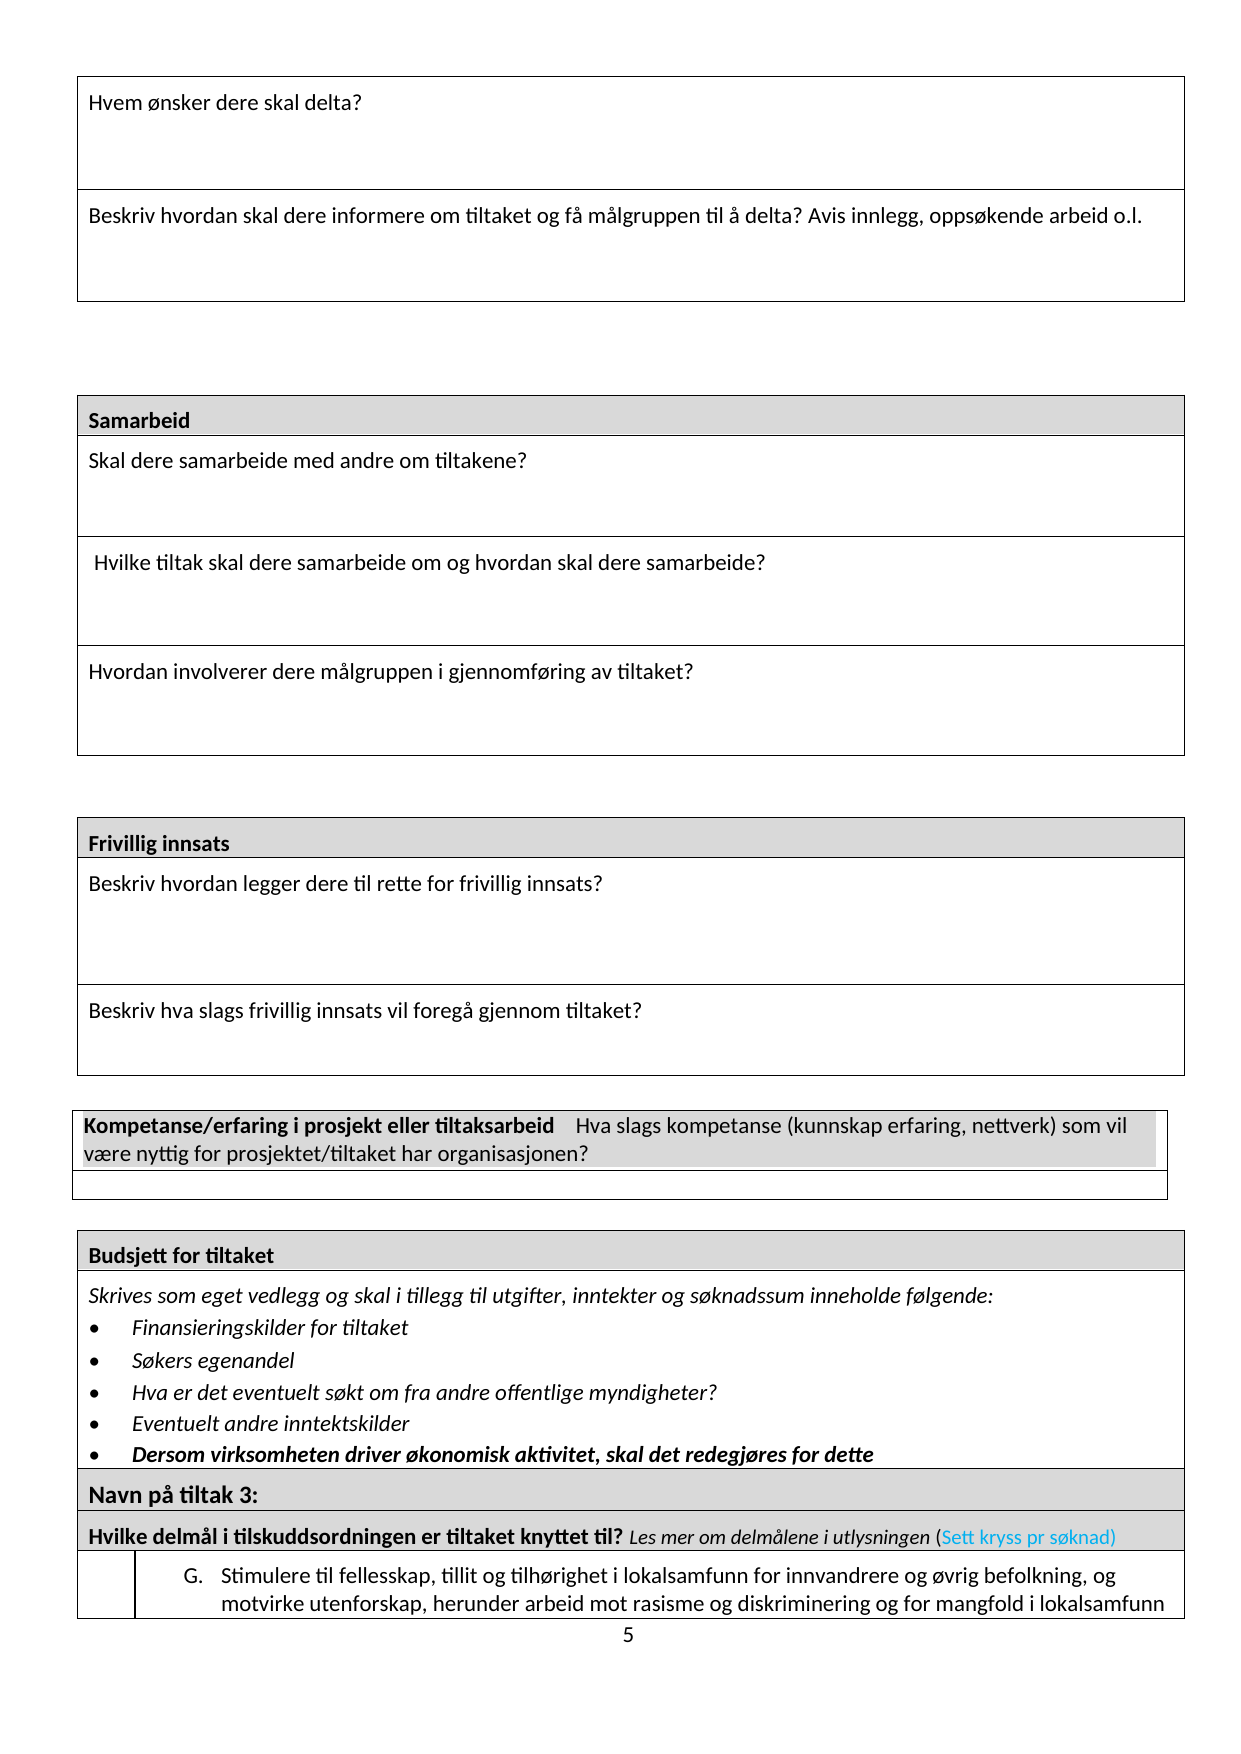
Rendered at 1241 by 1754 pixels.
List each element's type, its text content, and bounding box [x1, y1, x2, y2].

table_header Budsjett for tiltaket [78, 1231, 1184, 1269]
table_cell Skrives som eget vedlegg og skal i tillegg til utgifter, inntekter og søknadssum inneholde følgende: Finansieringskilder for tiltaket Søkers egenandel Hva er det eventuelt søkt om fra andre offentlige myndigheter? Eventuelt andre inntektskilder Dersom virksomheten driver økonomisk aktivitet, skal det redegjøres for dette [78, 1271, 1184, 1468]
table_cell Beskriv hvordan skal dere informere om tiltaket og få målgruppen til å delta? Avis innlegg, oppsøkende arbeid o.l. [78, 190, 1184, 301]
table_cell Navn på tiltak 3: [78, 1469, 1184, 1510]
table_cell [78, 1551, 134, 1617]
table_cell Stimulere til fellesskap, tillit og tilhørighet i lokalsamfunn for innvandrere og øvrig befolkning, og motvirke utenforskap, herunder arbeid mot rasisme og diskriminering og for mangfold i lokalsamfunn [136, 1551, 1184, 1617]
table_cell Hvordan involverer dere målgruppen i gjennomføring av tiltaket? [78, 646, 1184, 755]
table_cell Beskriv hva slags frivillig innsats vil foregå gjennom tiltaket? [78, 985, 1184, 1075]
table_cell Hvilke delmål i tilskuddsordningen er tiltaket knyttet til? Les mer om delmålene i utlysningen (Sett kryss pr søknad) [78, 1511, 1184, 1550]
table_cell Hvilke tiltak skal dere samarbeide om og hvordan skal dere samarbeide? [78, 537, 1184, 645]
table_cell Skal dere samarbeide med andre om tiltakene? [78, 436, 1184, 536]
table_header Kompetanse/erfaring i prosjekt eller tiltaksarbeid Hva slags kompetanse (kunnskap erfaring, nettverk) som vil være nyttig for prosjektet/tiltaket har organisasjonen? [73, 1111, 1167, 1169]
table_header Frivillig innsats [78, 818, 1184, 857]
table_header Samarbeid [78, 396, 1184, 434]
table_cell [73, 1171, 1167, 1198]
table_cell Hvem ønsker dere skal delta? [78, 77, 1184, 189]
table_cell Beskriv hvordan legger dere til rette for frivillig innsats? [78, 858, 1184, 984]
